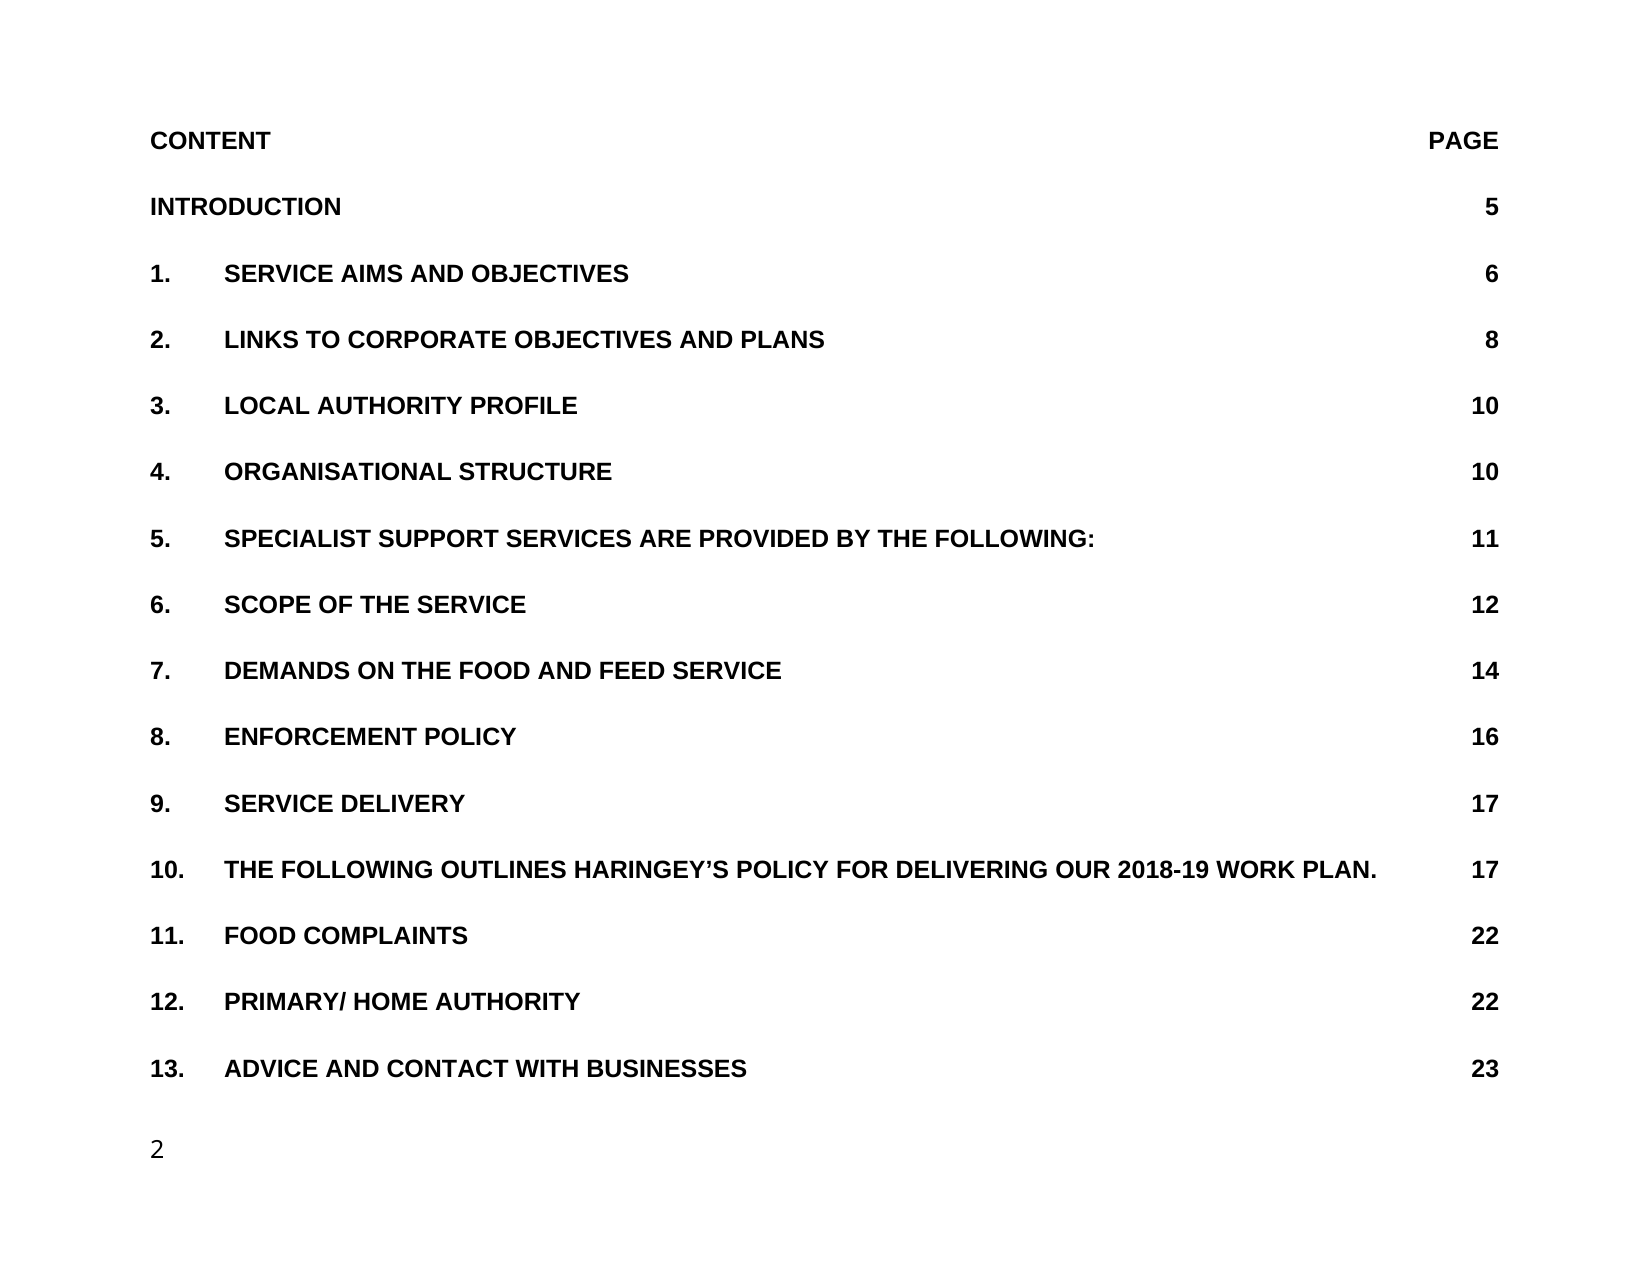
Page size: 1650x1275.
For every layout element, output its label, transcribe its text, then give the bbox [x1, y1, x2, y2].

text 8. ENFORCEMENT POLICY 16 [150, 722, 1500, 751]
text 1. SERVICE AIMS and OBJECTIVES 6 [150, 259, 1500, 287]
text 3. LOCAL AUTHORITY PROFILE 10 [150, 391, 1500, 420]
text 10. The following outlines Haringey’s Policy for delivering our 2018-19 Work Plan. 17 [150, 855, 1500, 884]
text 4. ORGANISATIONAL STRUCTURE 10 [150, 457, 1500, 486]
text COntent Page [150, 126, 1500, 155]
text 5. Specialist support services are provided by the following: 11 [150, 524, 1500, 552]
text 7. DEMANDS ON THE FOOD AND FEED SERVICE 14 [150, 656, 1500, 685]
text 11. FOOD COMPLAINTS 22 [150, 921, 1500, 950]
text 6. SCOPE OF THE SERVICE 12 [150, 590, 1500, 619]
text 13. ADVICE AND CONTACT WITH BUSINESSES 23 [150, 1054, 1500, 1082]
text INTRODUCTION 5 [150, 192, 1500, 221]
text 12. PRIMARY/ HOME AUTHORITY 22 [150, 987, 1500, 1016]
text 9. Service Delivery 17 [150, 789, 1500, 817]
text 2. LINKS TO CORPORATE OBJECTIVES AND PLANS 8 [150, 325, 1500, 354]
